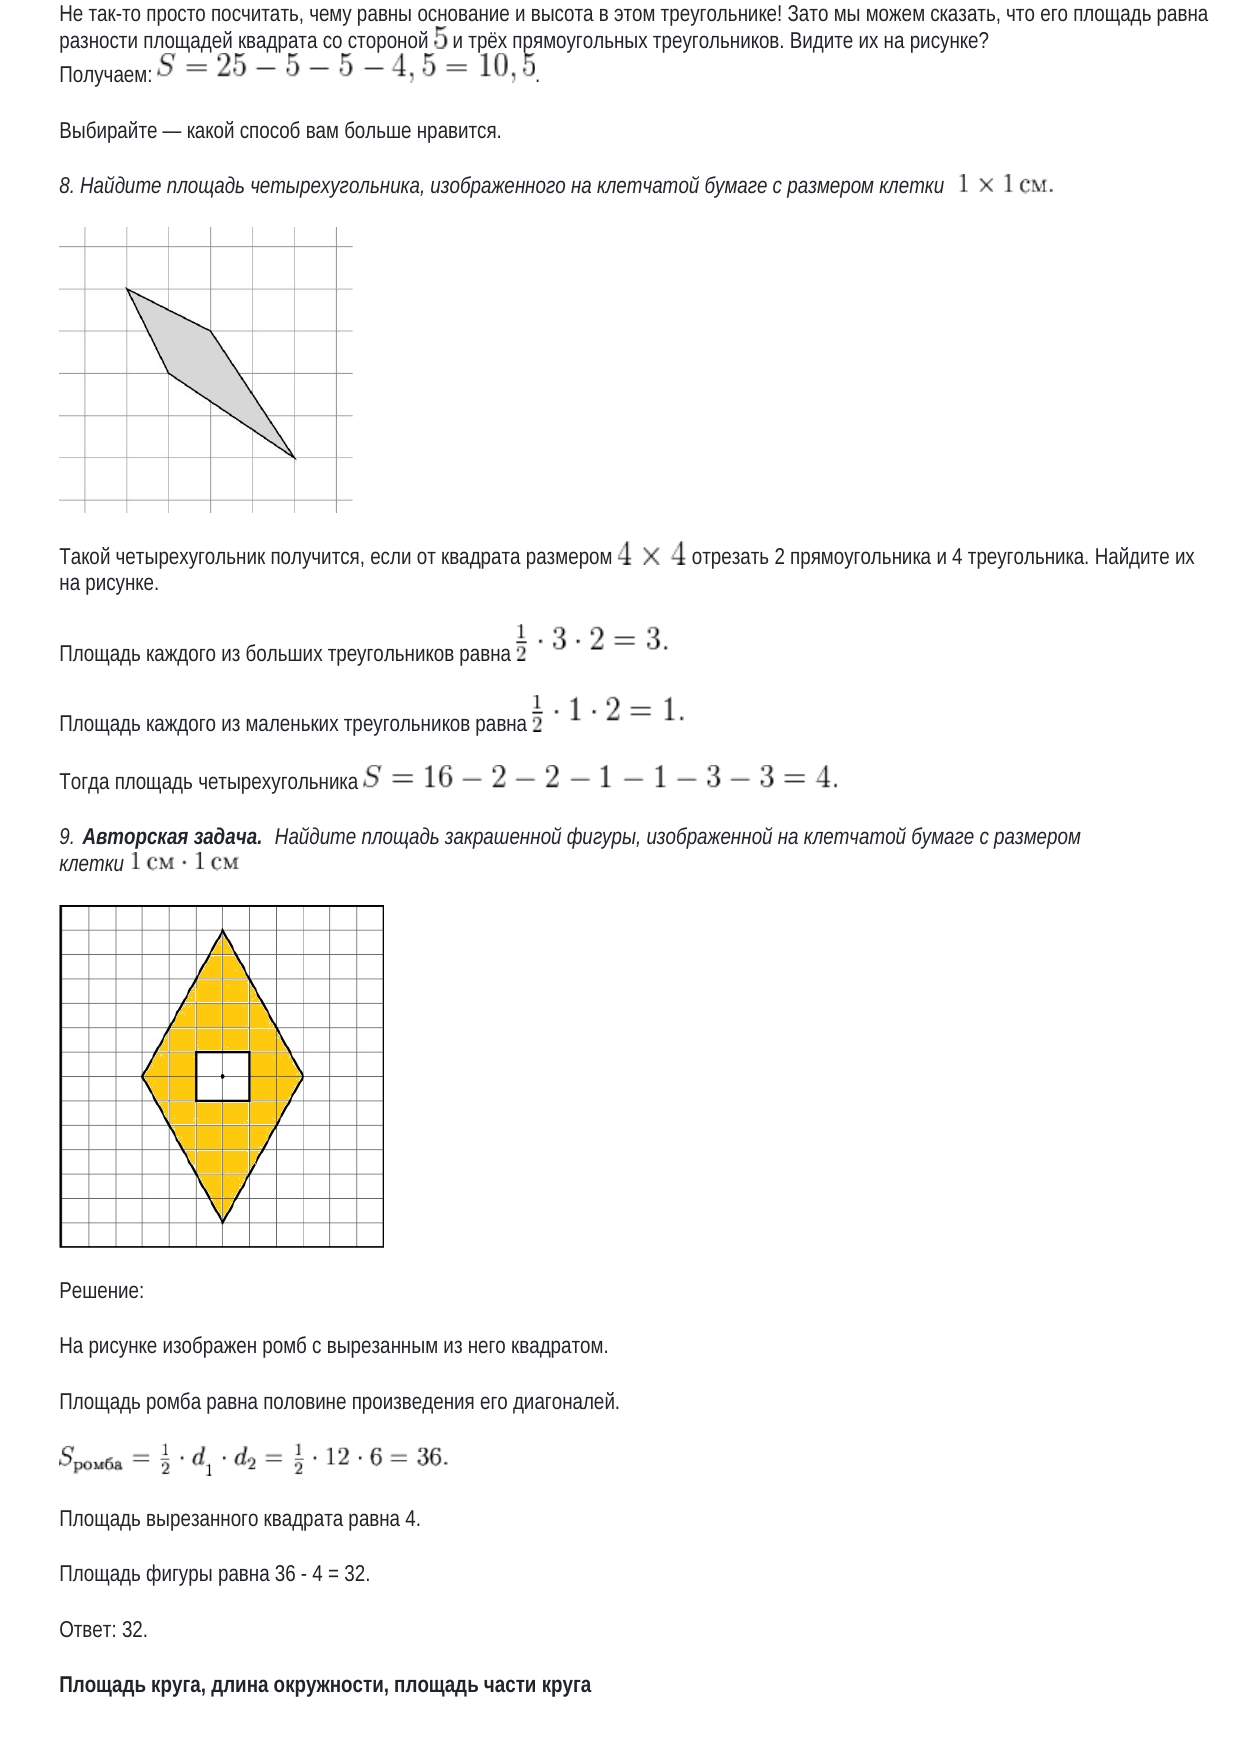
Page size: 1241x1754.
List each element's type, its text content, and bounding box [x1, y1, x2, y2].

picture [363, 765, 838, 789]
text Площадь фигуры равна 36 - 4 = 32. [59, 1560, 1211, 1587]
picture [131, 852, 239, 871]
text Решение: [59, 1277, 1211, 1303]
text Не так-то просто посчитать, чему равны основание и высота в этом треугольнике! Зато мы можем сказать, что его площадь равна разности площадей квадрата со стороной и трёх прямоугольных треугольников. Видите их на рисунке? Получаем: . [59, 0, 1211, 87]
text Площадь каждого из больших треугольников равна [59, 625, 1211, 666]
text Площадь каждого из маленьких треугольников равна [59, 695, 1211, 736]
picture [59, 905, 384, 1248]
text Площадь круга, длина окружности, площадь части круга [59, 1671, 1211, 1698]
picture [59, 227, 353, 513]
text 9. Авторская задача. Найдите площадь закрашенной фигуры, изображенной на клетчатой бумаге с размером клетки [59, 823, 1211, 876]
text 8. Найдите площадь четырехугольника, изображенного на клетчатой бумаге с размером клетки [59, 172, 1211, 198]
picture [532, 695, 684, 732]
text Площадь вырезанного квадрата равна 4. [59, 1505, 1211, 1531]
picture [617, 541, 687, 565]
text На рисунке изображен ромб с вырезанным из него квадратом. [59, 1332, 1211, 1358]
text Ответ: 32. [59, 1616, 1211, 1642]
picture [157, 53, 535, 83]
picture [433, 26, 448, 49]
picture [959, 174, 1053, 194]
text Такой четырехугольник получится, если от квадрата размером отрезать 2 прямоугольника и 4 треугольника. Найдите их на рисунке. [59, 542, 1211, 596]
text Площадь ромба равна половине произведения его диагоналей. [59, 1388, 1211, 1414]
text Выбирайте — какой способ вам больше нравится. [59, 117, 1211, 143]
picture [516, 624, 668, 661]
picture [59, 1443, 448, 1476]
